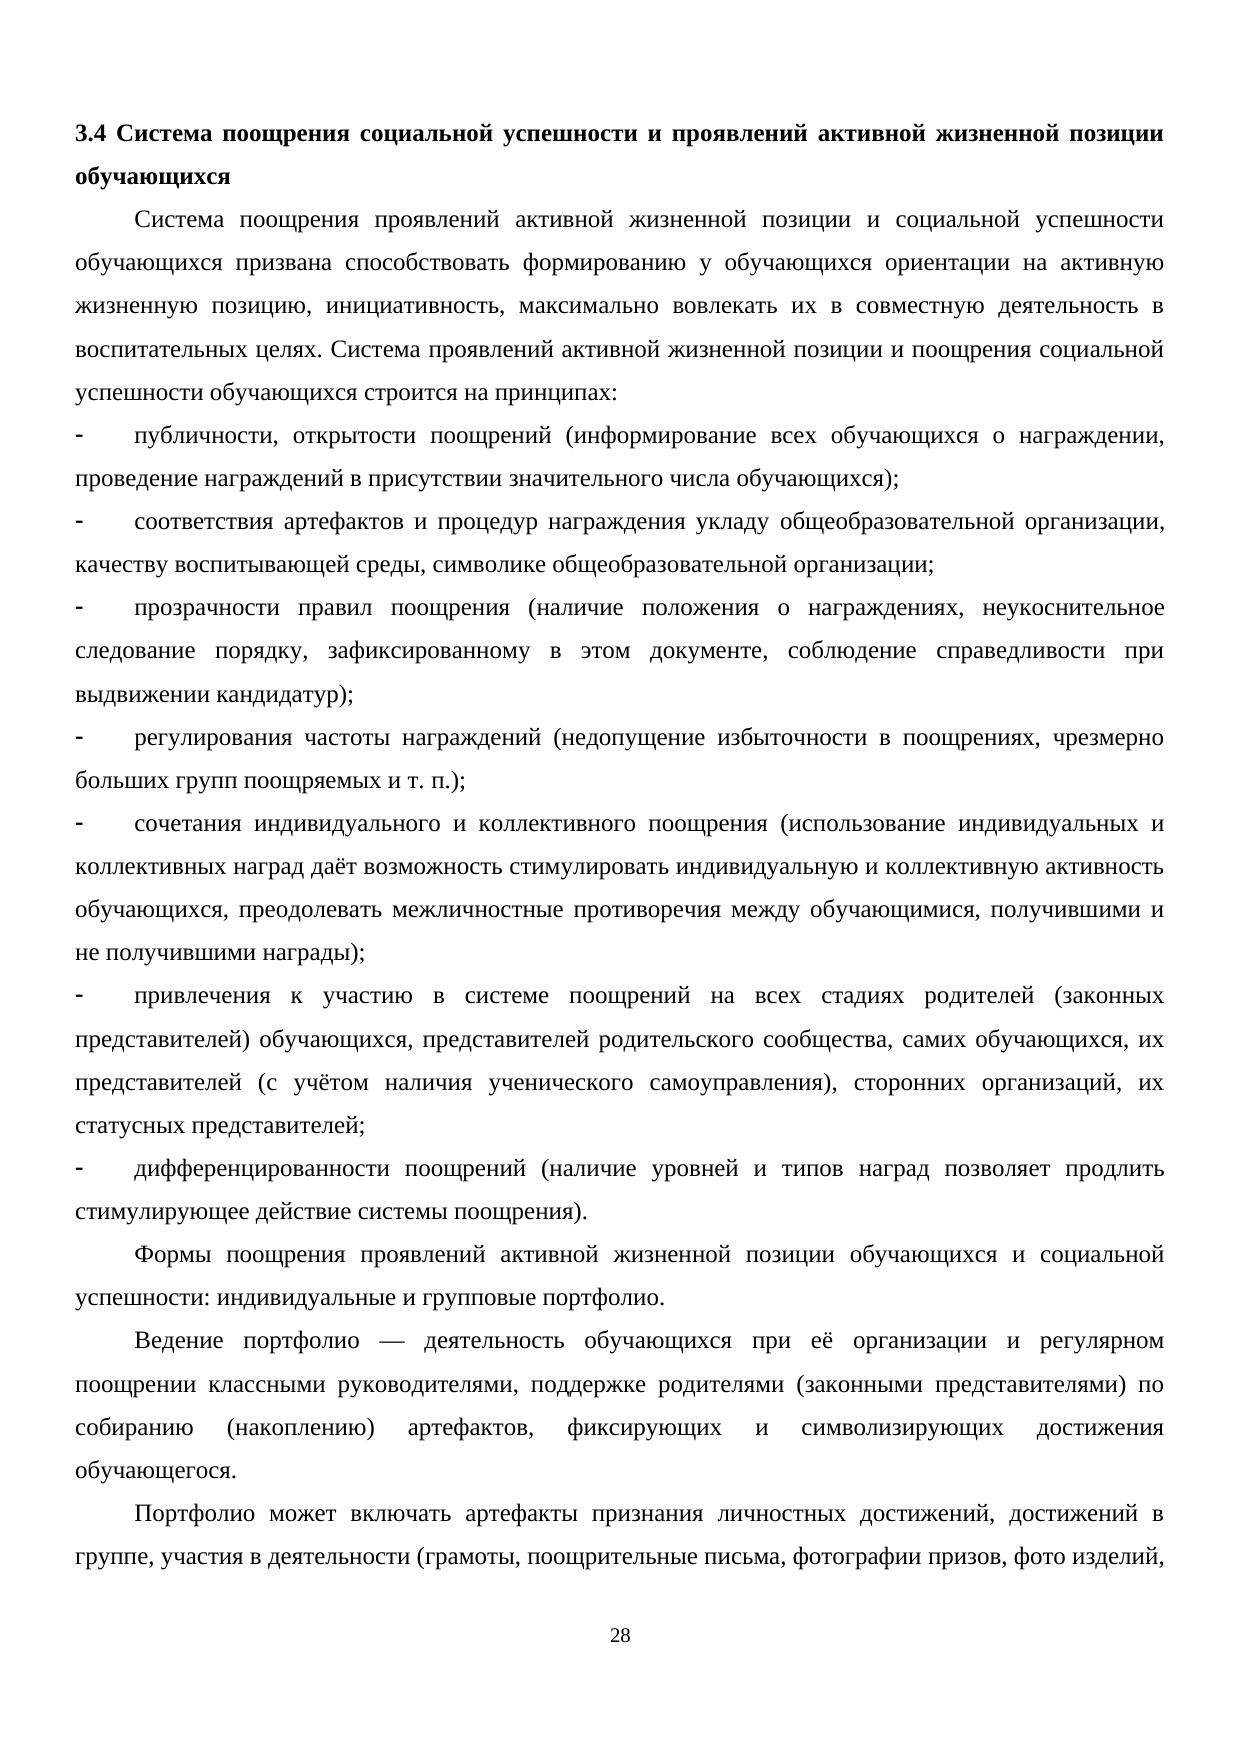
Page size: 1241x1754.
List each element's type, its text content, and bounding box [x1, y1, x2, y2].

text 3.4 Система поощрения социальной успешности и проявлений активной жизненной позиции обучающихся [75, 118, 1165, 190]
text Формы поощрения проявлений активной жизненной позиции обучающихся и социальной успешности: индивидуальные и групповые портфолио. [75, 1239, 1165, 1311]
text Ведение портфолио — деятельность обучающихся при её организации и регулярном поощрении классными руководителями, поддержке родителями (законными представителями) по собиранию (накоплению) артефактов, фиксирующих и символизирующих достижения обучающегося. [75, 1326, 1165, 1484]
list прозрачности правил поощрения (наличие положения о награждениях, неукоснительное следование порядку, зафиксированному в этом документе, соблюдение справедливости при выдвижении кандидатур); [75, 592, 1165, 707]
list сочетания индивидуального и коллективного поощрения (использование индивидуальных и коллективных наград даёт возможность стимулировать индивидуальную и коллективную активность обучающихся, преодолевать межличностные противоречия между обучающимися, получившими и не получившими награды); [75, 808, 1165, 966]
list регулирования частоты награждений (недопущение избыточности в поощрениях, чрезмерно больших групп поощряемых и т. п.); [75, 722, 1165, 794]
list публичности, открытости поощрений (информирование всех обучающихся о награждении, проведение награждений в присутствии значительного числа обучающихся); [75, 420, 1165, 492]
text Система поощрения проявлений активной жизненной позиции и социальной успешности обучающихся призвана способствовать формированию у обучающихся ориентации на активную жизненную позицию, инициативность, максимально вовлекать их в совместную деятельность в воспитательных целях. Система проявлений активной жизненной позиции и поощрения социальной успешности обучающихся строится на принципах: [75, 204, 1165, 406]
list дифференцированности поощрений (наличие уровней и типов наград позволяет продлить стимулирующее действие системы поощрения). [75, 1153, 1165, 1225]
list соответствия артефактов и процедур награждения укладу общеобразовательной организации, качеству воспитывающей среды, символике общеобразовательной организации; [75, 506, 1165, 578]
list привлечения к участию в системе поощрений на всех стадиях родителей (законных представителей) обучающихся, представителей родительского сообщества, самих обучающихся, их представителей (с учётом наличия ученического самоуправления), сторонних организаций, их статусных представителей; [75, 981, 1165, 1139]
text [75, 1498, 1165, 1570]
